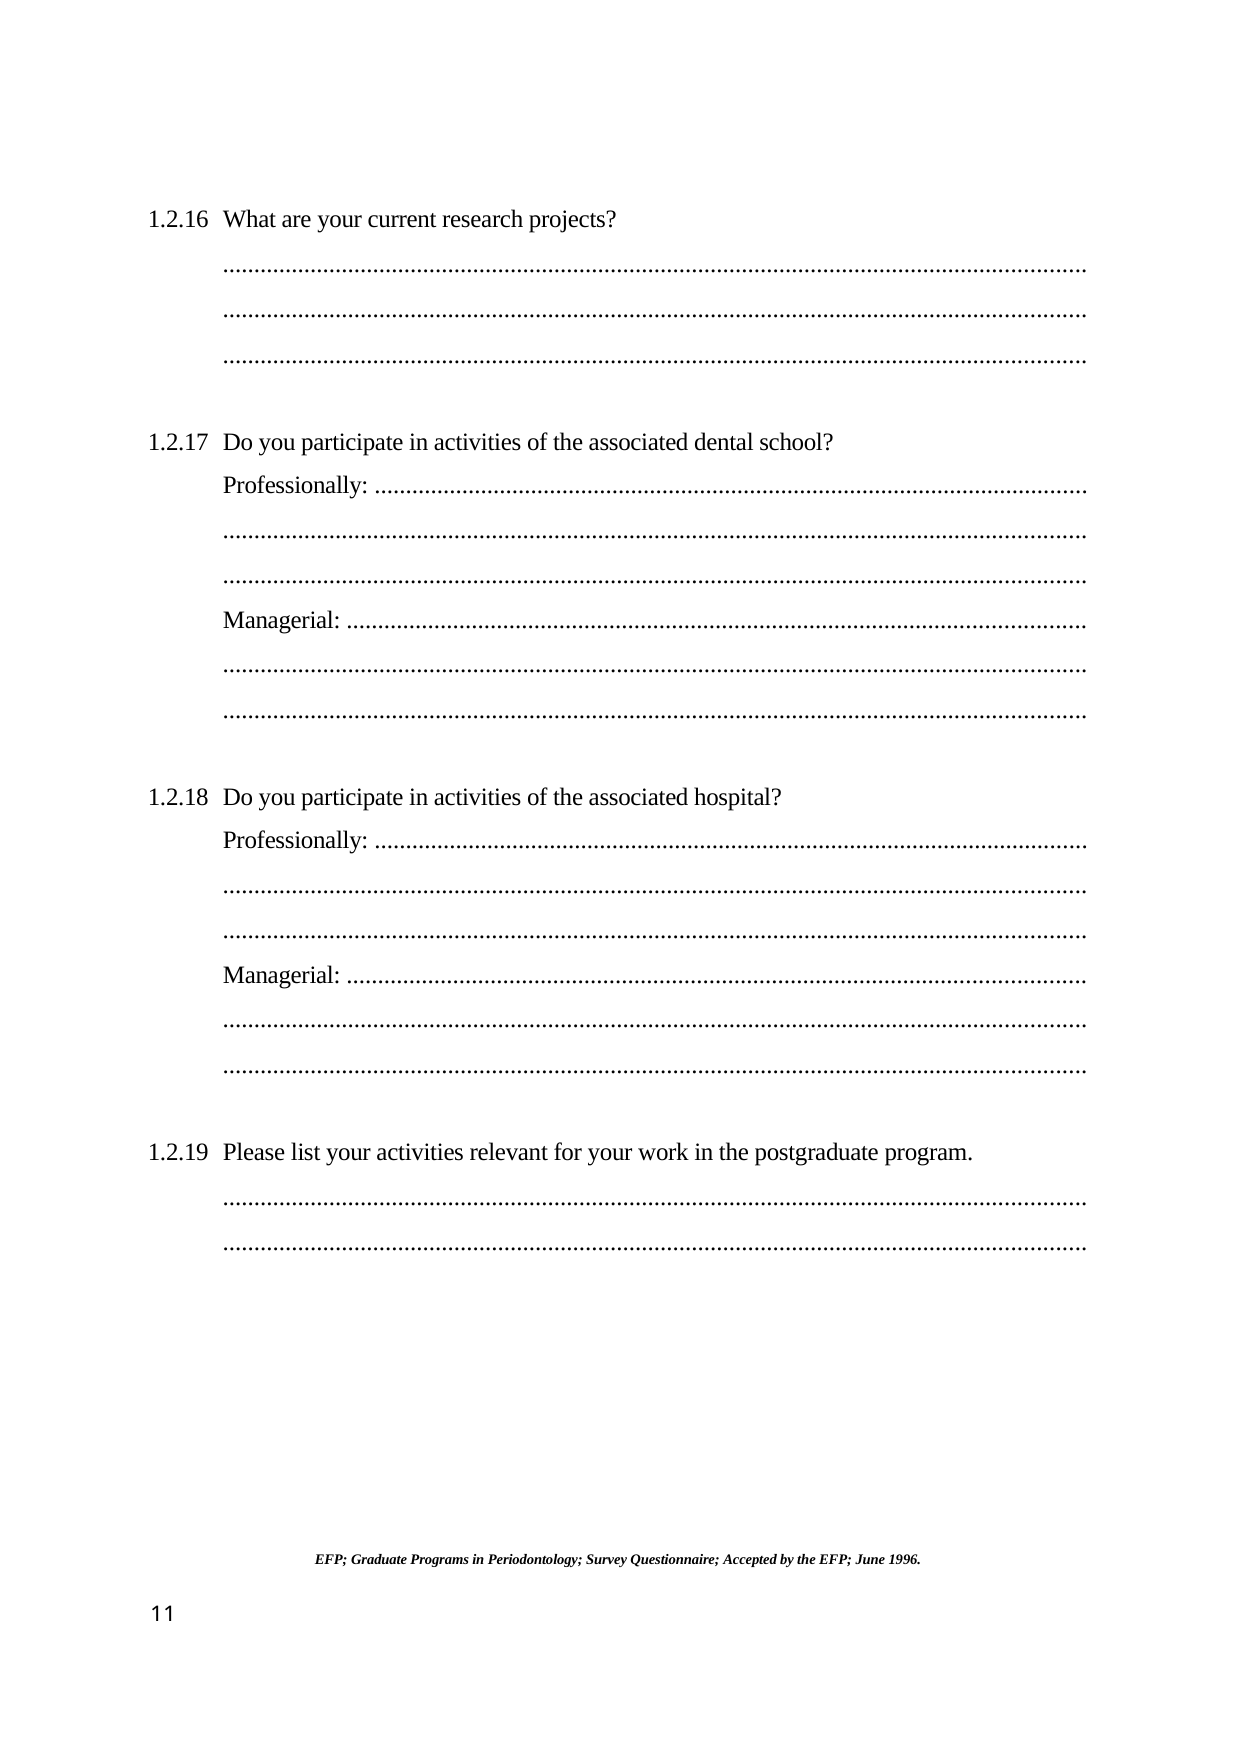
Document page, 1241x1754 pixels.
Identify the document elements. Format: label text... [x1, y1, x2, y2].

text Professionally: [148, 471, 1092, 499]
text 1.2.17 Do you participate in activities of the associated dental school? [148, 427, 1092, 456]
text 1.2.16 What are your current research projects? [148, 204, 1092, 233]
text Professionally: [148, 826, 1092, 854]
text 1.2.18 Do you participate in activities of the associated hospital? [148, 782, 1092, 811]
text Managerial: [148, 605, 1092, 634]
text 1.2.19 Please list your activities relevant for your work in the postgraduate program. [148, 1137, 1092, 1166]
text Managerial: [148, 960, 1092, 989]
